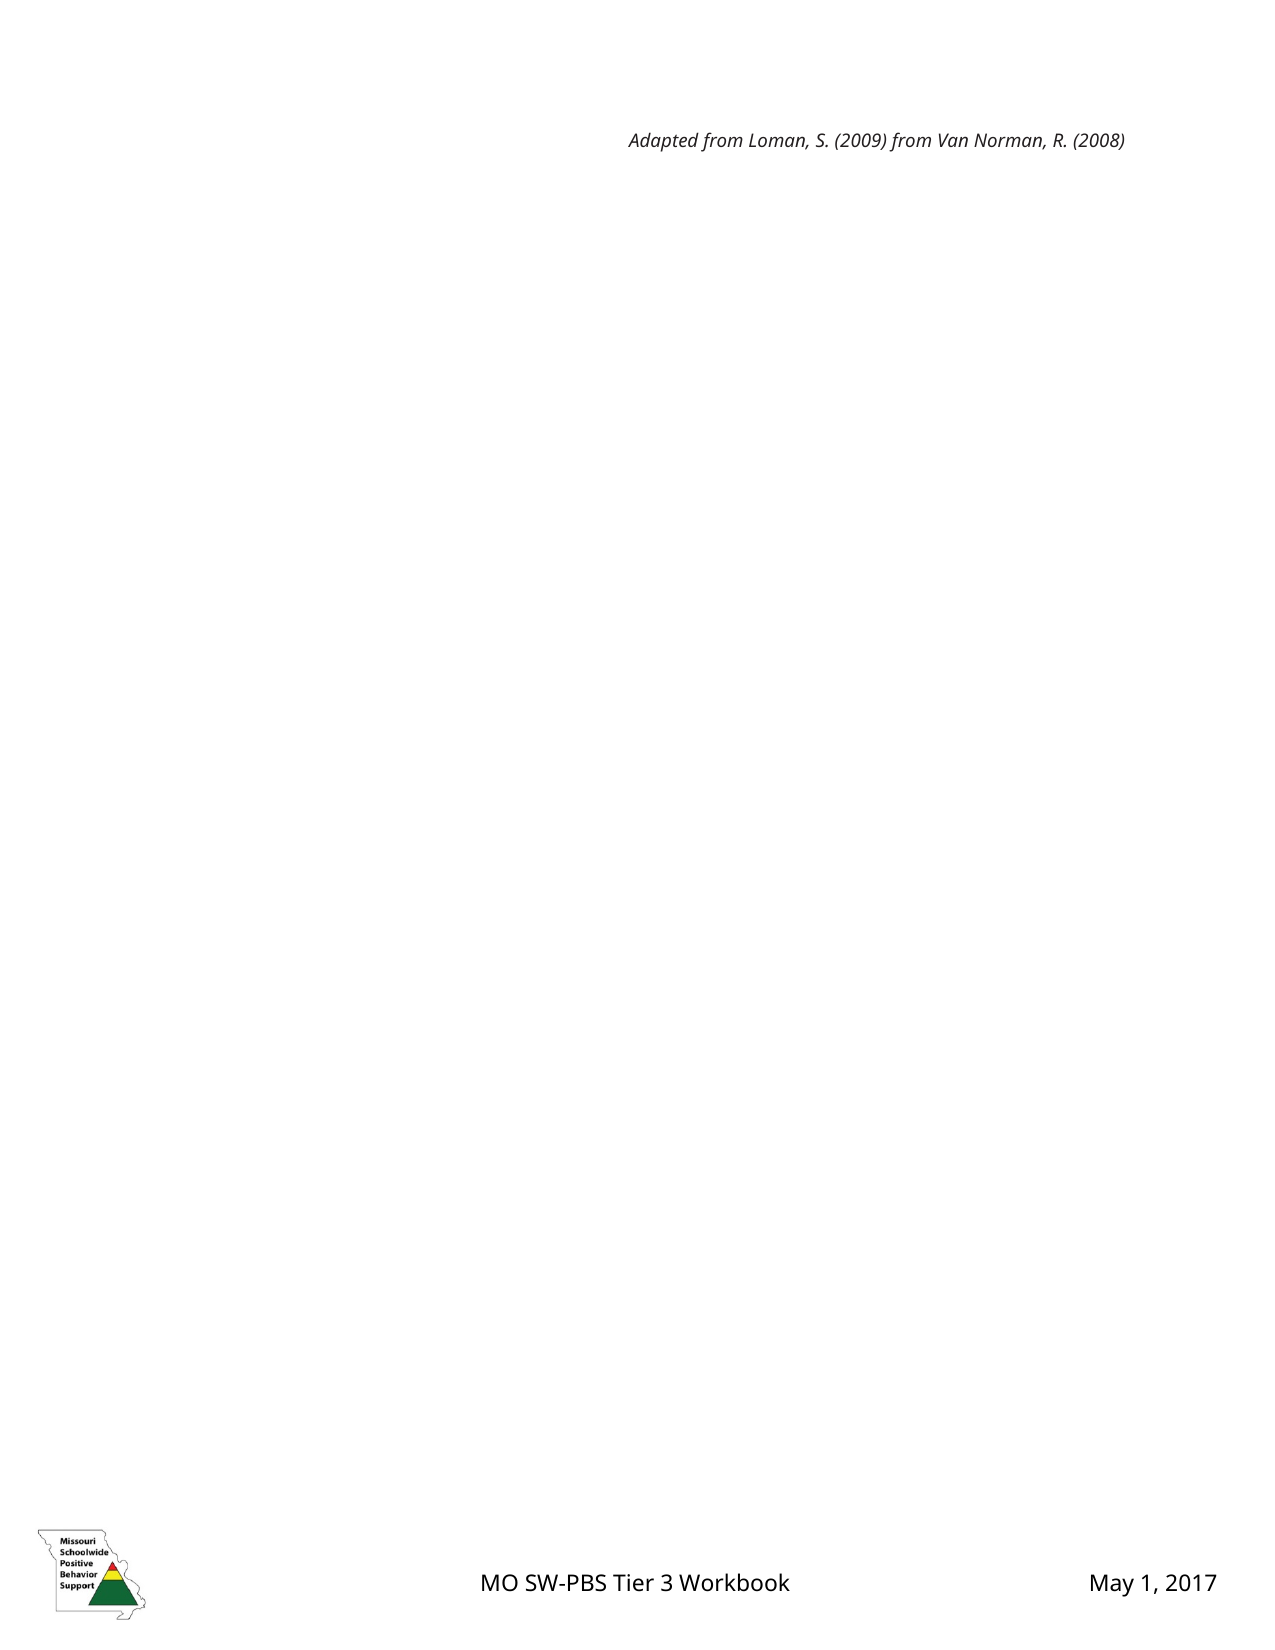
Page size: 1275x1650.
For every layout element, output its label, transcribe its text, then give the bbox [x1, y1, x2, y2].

picture [0, 1499, 168, 1650]
text Adapted from Loman, S. (2009) from Van Norman, R. (2008) [150, 128, 1127, 153]
